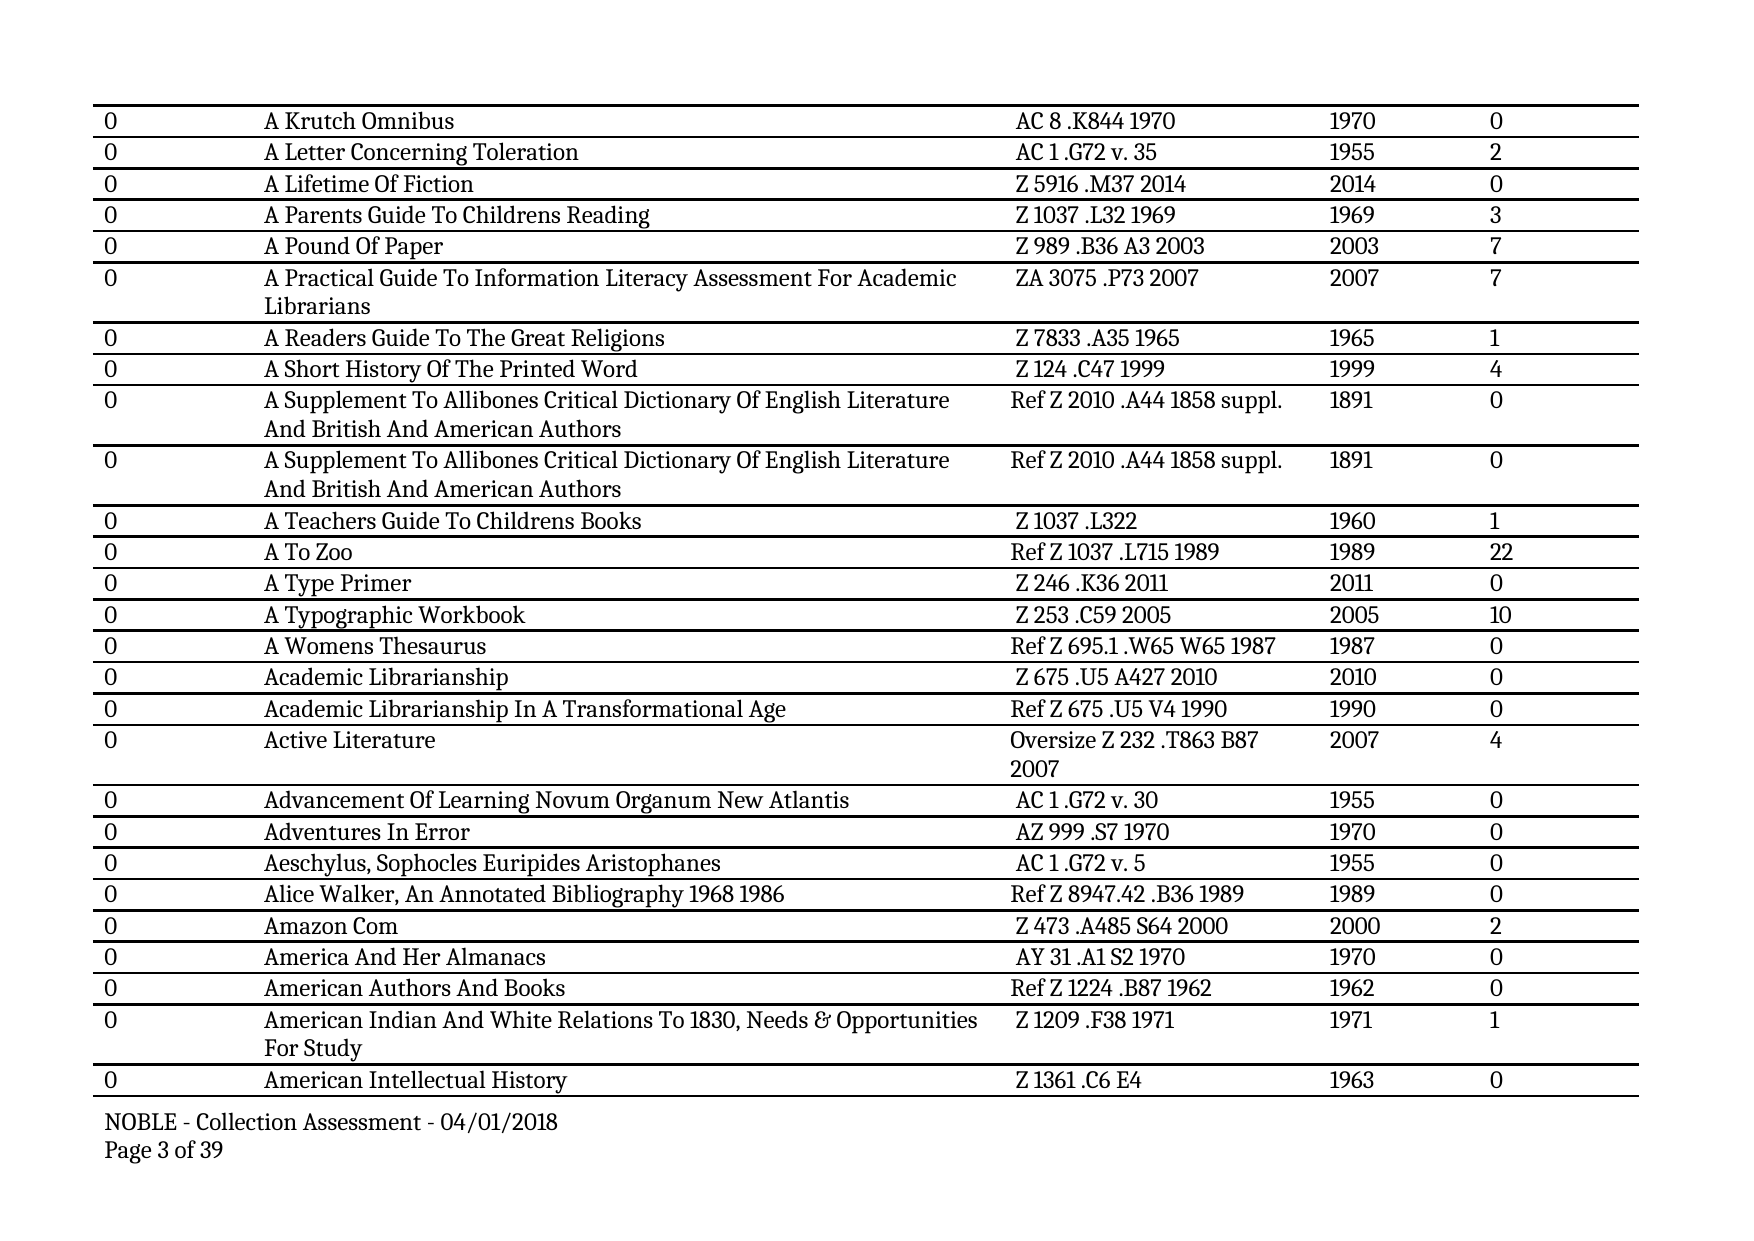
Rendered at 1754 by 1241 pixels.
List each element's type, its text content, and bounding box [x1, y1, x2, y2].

table_cell A Pound Of Paper [253, 232, 999, 261]
table_cell 0 [93, 507, 253, 535]
table_cell 0 [93, 695, 253, 723]
table_cell 2014 [1319, 170, 1478, 198]
table_cell 2010 [1319, 663, 1478, 692]
table_cell ZA 3075 .P73 2007 [999, 264, 1319, 321]
table_cell A Parents Guide To Childrens Reading [253, 201, 999, 229]
table_cell Z 124 .C47 1999 [999, 355, 1319, 384]
table_cell Z 7833 .A35 1965 [999, 324, 1319, 352]
table_cell AC 1 .G72 v. 35 [999, 138, 1319, 167]
table_cell Academic Librarianship [253, 663, 999, 692]
table_cell 0 [1479, 386, 1638, 444]
table_cell A Practical Guide To Information Literacy Assessment For Academic Librarians [253, 264, 999, 321]
table_cell 0 [1479, 447, 1638, 504]
table_cell 0 [1479, 974, 1638, 1003]
table_cell Z 1037 .L322 [999, 507, 1319, 535]
table_cell American Indian And White Relations To 1830, Needs & Opportunities For Study [253, 1006, 999, 1063]
table_cell 4 [1479, 355, 1638, 384]
table_cell 0 [93, 601, 253, 629]
table_cell 2000 [1319, 912, 1478, 940]
table_cell 0 [93, 912, 253, 940]
table_cell 0 [1479, 107, 1638, 136]
table_cell 0 [93, 107, 253, 136]
table_cell Aeschylus, Sophocles Euripides Aristophanes [253, 849, 999, 878]
table_cell AC 1 .G72 v. 30 [999, 786, 1319, 815]
table_cell Adventures In Error [253, 818, 999, 846]
table_cell 2 [1479, 912, 1638, 940]
table_cell Z 1361 .C6 E4 [999, 1066, 1319, 1094]
table_cell Z 473 .A485 S64 2000 [999, 912, 1319, 940]
table_cell 0 [93, 170, 253, 198]
table_cell 22 [1479, 538, 1638, 567]
table_cell 1962 [1319, 974, 1478, 1003]
table_cell 0 [93, 324, 253, 352]
table_cell 0 [93, 386, 253, 444]
table_cell Active Literature [253, 726, 999, 783]
table_cell 4 [1479, 726, 1638, 783]
table_cell 10 [1479, 601, 1638, 629]
table_cell A Type Primer [253, 569, 999, 598]
table_cell 0 [93, 849, 253, 878]
table_cell 1970 [1319, 818, 1478, 846]
table_cell A Womens Thesaurus [253, 632, 999, 661]
table_cell 1 [1479, 324, 1638, 352]
table_cell 1960 [1319, 507, 1478, 535]
table_cell 1987 [1319, 632, 1478, 661]
table_cell A Supplement To Allibones Critical Dictionary Of English Literature And British And American Authors [253, 386, 999, 444]
table_cell Ref Z 2010 .A44 1858 suppl. [999, 447, 1319, 504]
table_cell 0 [1479, 943, 1638, 972]
table_cell Ref Z 8947.42 .B36 1989 [999, 880, 1319, 909]
table_cell 0 [93, 264, 253, 321]
table_cell 0 [93, 1066, 253, 1094]
table_cell 3 [1479, 201, 1638, 229]
table_cell 1 [1479, 1006, 1638, 1063]
table_cell Z 253 .C59 2005 [999, 601, 1319, 629]
table_cell 0 [93, 355, 253, 384]
table_cell A To Zoo [253, 538, 999, 567]
table_cell 0 [93, 569, 253, 598]
table_cell A Supplement To Allibones Critical Dictionary Of English Literature And British And American Authors [253, 447, 999, 504]
table_cell 1971 [1319, 1006, 1478, 1063]
table_cell AY 31 .A1 S2 1970 [999, 943, 1319, 972]
table_cell 0 [93, 663, 253, 692]
table_cell A Short History Of The Printed Word [253, 355, 999, 384]
table_cell 0 [93, 447, 253, 504]
table_cell 1999 [1319, 355, 1478, 384]
table_cell A Krutch Omnibus [253, 107, 999, 136]
table_cell Ref Z 1224 .B87 1962 [999, 974, 1319, 1003]
table_cell 2007 [1319, 264, 1478, 321]
table_cell 0 [93, 943, 253, 972]
table_cell 1990 [1319, 695, 1478, 723]
table_cell 1970 [1319, 943, 1478, 972]
table_cell 0 [1479, 786, 1638, 815]
table_cell Z 1037 .L32 1969 [999, 201, 1319, 229]
table_cell 1955 [1319, 849, 1478, 878]
table_cell 0 [1479, 1066, 1638, 1094]
table_cell 0 [1479, 849, 1638, 878]
table_cell Ref Z 675 .U5 V4 1990 [999, 695, 1319, 723]
table_cell Ref Z 695.1 .W65 W65 1987 [999, 632, 1319, 661]
table_cell A Lifetime Of Fiction [253, 170, 999, 198]
table_cell Z 246 .K36 2011 [999, 569, 1319, 598]
table_cell 0 [1479, 695, 1638, 723]
table_cell 0 [1479, 170, 1638, 198]
table_cell 0 [93, 138, 253, 167]
table_cell 0 [93, 818, 253, 846]
table_cell 1 [1479, 507, 1638, 535]
table_cell A Readers Guide To The Great Religions [253, 324, 999, 352]
table_cell 1891 [1319, 386, 1478, 444]
table_cell 0 [1479, 632, 1638, 661]
table_cell 2003 [1319, 232, 1478, 261]
table_cell American Intellectual History [253, 1066, 999, 1094]
table_cell Z 989 .B36 A3 2003 [999, 232, 1319, 261]
table_cell 2007 [1319, 726, 1478, 783]
table_cell 2011 [1319, 569, 1478, 598]
table_cell America And Her Almanacs [253, 943, 999, 972]
table_cell American Authors And Books [253, 974, 999, 1003]
table_cell 1955 [1319, 138, 1478, 167]
table_cell 0 [1479, 880, 1638, 909]
table_cell A Letter Concerning Toleration [253, 138, 999, 167]
table_cell 2005 [1319, 601, 1478, 629]
table_cell Amazon Com [253, 912, 999, 940]
table_cell 1970 [1319, 107, 1478, 136]
table_cell 7 [1479, 264, 1638, 321]
table_cell Academic Librarianship In A Transformational Age [253, 695, 999, 723]
table_cell 0 [93, 786, 253, 815]
table_cell 0 [93, 880, 253, 909]
table_cell 0 [93, 538, 253, 567]
table_cell AC 1 .G72 v. 5 [999, 849, 1319, 878]
table_cell 1955 [1319, 786, 1478, 815]
table_cell 0 [93, 232, 253, 261]
table_cell 0 [1479, 569, 1638, 598]
table_cell A Teachers Guide To Childrens Books [253, 507, 999, 535]
table_cell Alice Walker, An Annotated Bibliography 1968 1986 [253, 880, 999, 909]
table_cell 0 [93, 201, 253, 229]
table_cell Oversize Z 232 .T863 B87 2007 [999, 726, 1319, 783]
table_cell 1969 [1319, 201, 1478, 229]
table_cell 1965 [1319, 324, 1478, 352]
table_cell Ref Z 1037 .L715 1989 [999, 538, 1319, 567]
table_cell Advancement Of Learning Novum Organum New Atlantis [253, 786, 999, 815]
table_cell 1963 [1319, 1066, 1478, 1094]
table_cell Z 675 .U5 A427 2010 [999, 663, 1319, 692]
table_cell 1891 [1319, 447, 1478, 504]
table_cell 0 [1479, 663, 1638, 692]
table_cell 1989 [1319, 538, 1478, 567]
table_cell Z 1209 .F38 1971 [999, 1006, 1319, 1063]
table_cell AC 8 .K844 1970 [999, 107, 1319, 136]
table_cell 7 [1479, 232, 1638, 261]
table_cell 2 [1479, 138, 1638, 167]
table_cell 0 [93, 1006, 253, 1063]
table_cell Z 5916 .M37 2014 [999, 170, 1319, 198]
table_cell 0 [93, 974, 253, 1003]
table_cell A Typographic Workbook [253, 601, 999, 629]
table_cell 0 [1479, 818, 1638, 846]
table_cell AZ 999 .S7 1970 [999, 818, 1319, 846]
table_cell 0 [93, 726, 253, 783]
table_cell Ref Z 2010 .A44 1858 suppl. [999, 386, 1319, 444]
table_cell 0 [93, 632, 253, 661]
table_cell 1989 [1319, 880, 1478, 909]
